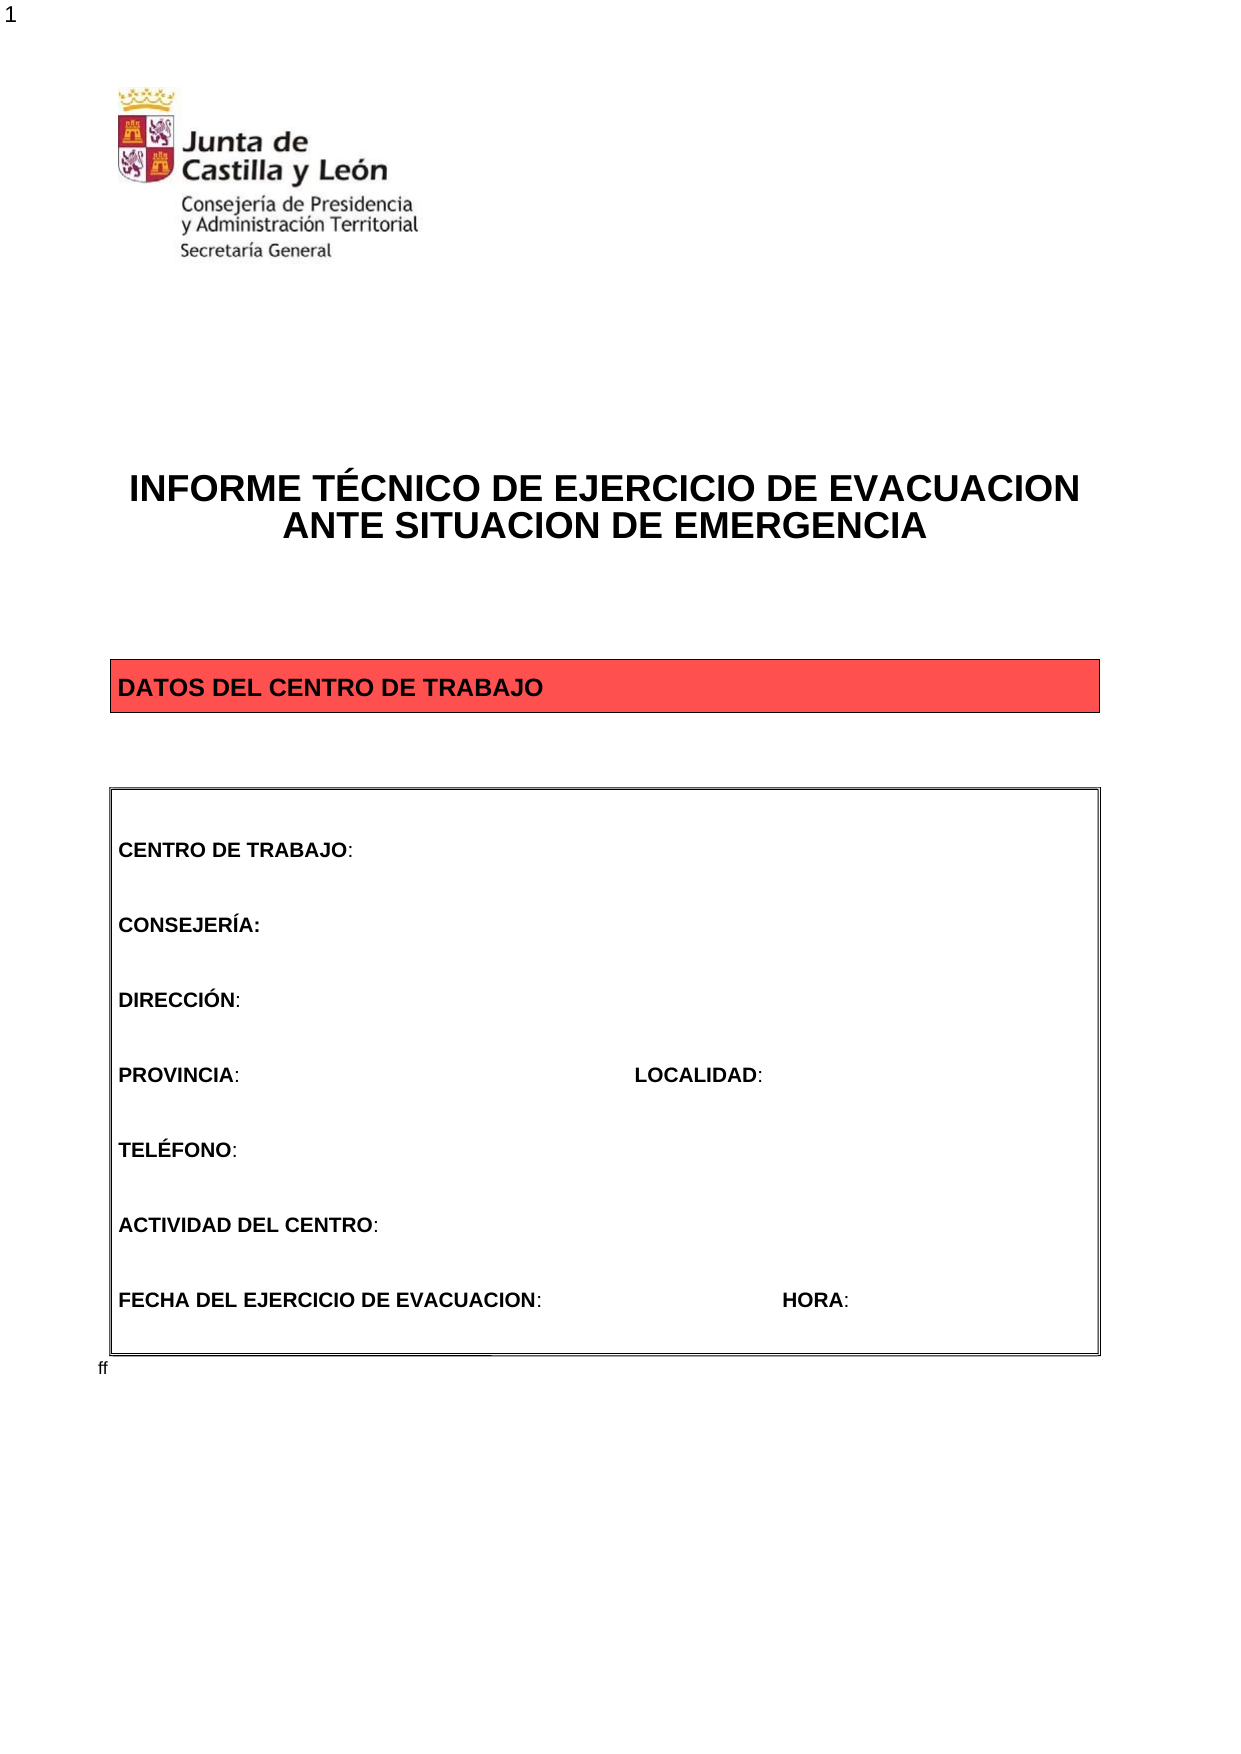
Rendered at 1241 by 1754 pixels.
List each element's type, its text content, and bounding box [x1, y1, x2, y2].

text INFORME TÉCNICO DE EJERCICIO DE EVACUACION ANTE SITUACION DE EMERGENCIA [129, 472, 1084, 546]
text ff [98, 783, 1184, 1378]
picture [118, 87, 443, 284]
